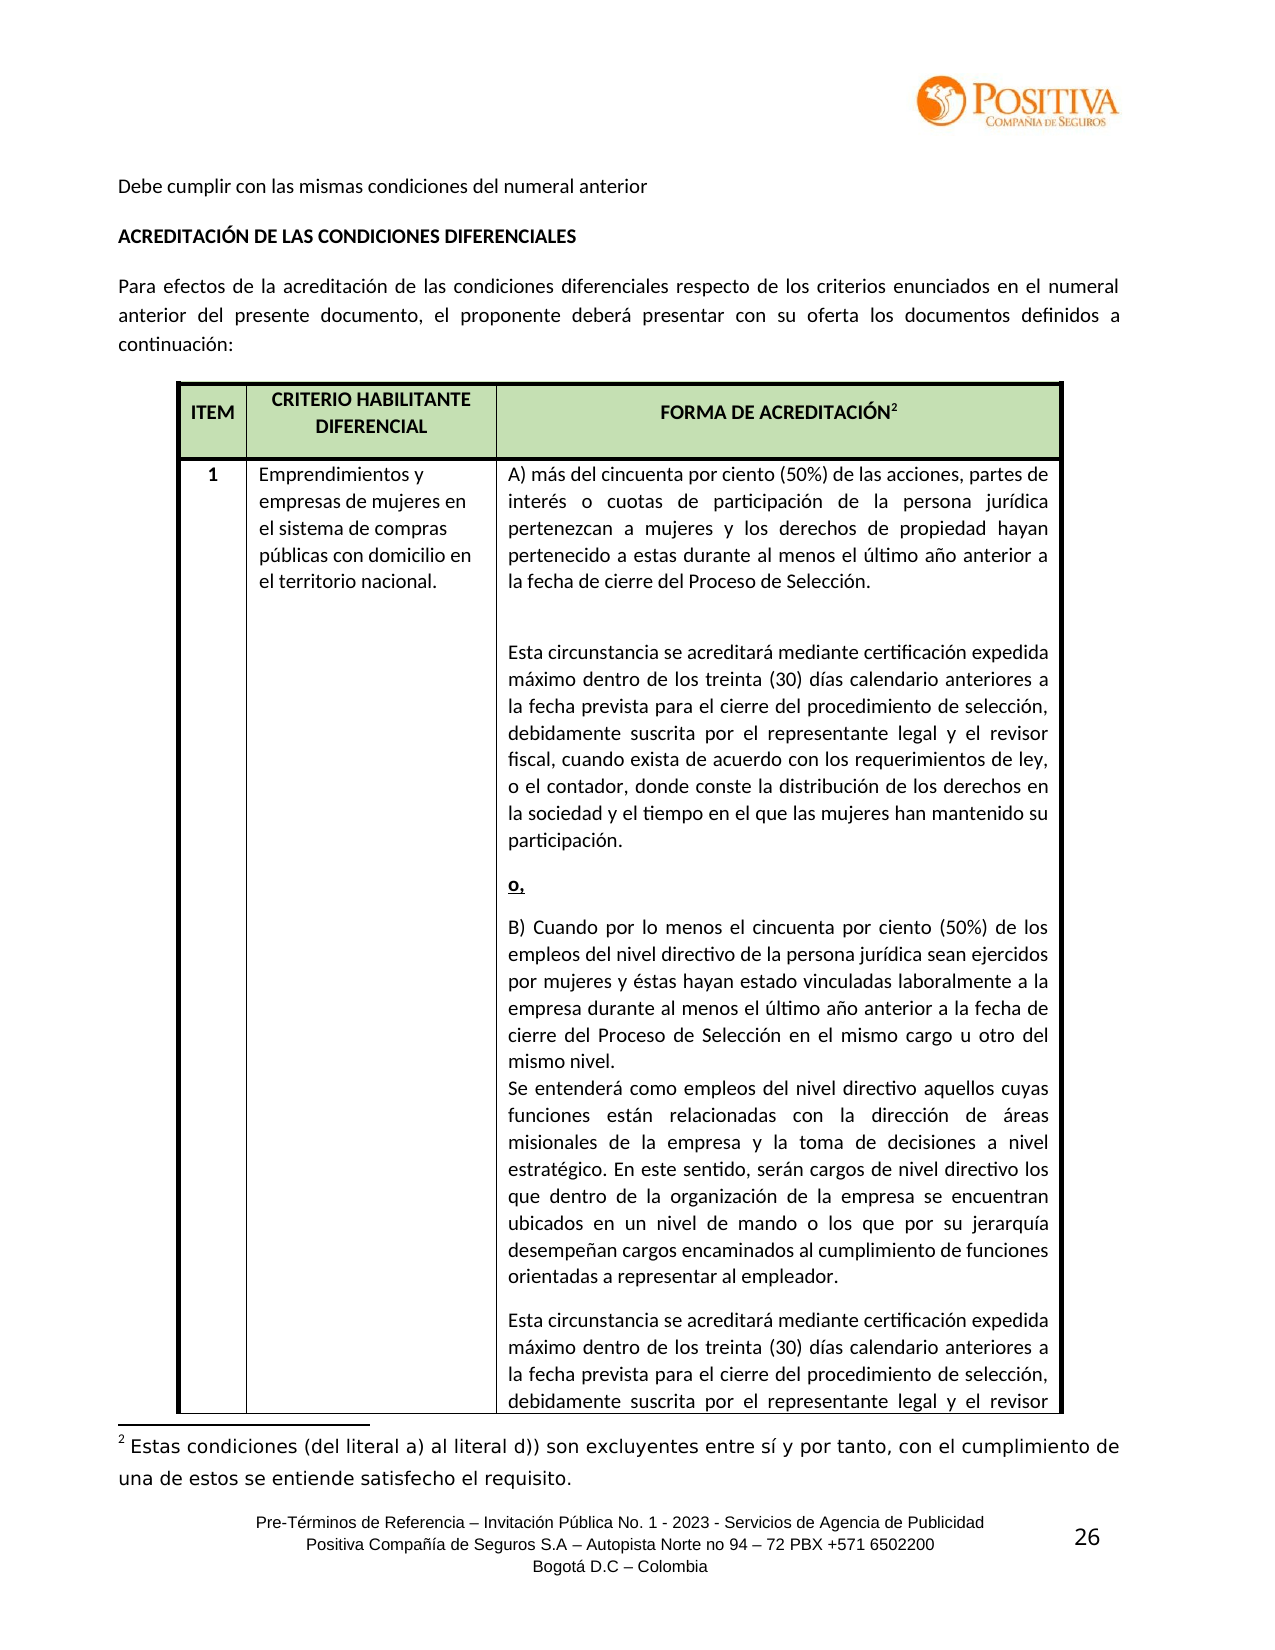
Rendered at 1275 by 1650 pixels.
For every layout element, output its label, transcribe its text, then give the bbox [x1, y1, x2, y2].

table_cell Emprendimientos y empresas de mujeres​ en el sistema de compras públicas con domicilio en el territorio nacional. [247, 461, 496, 1413]
text Para efectos de la acreditación de las condiciones diferenciales respecto de los criterios enunciados en el numeral anterior del presente documento, el proponente deberá presentar con su oferta los documentos definidos a continuación: [118, 273, 1122, 357]
text Debe cumplir con las mismas condiciones del numeral anterior [118, 173, 1122, 198]
picture [906, 73, 1123, 136]
table_header CRITERIO HABILITANTE DIFERENCIAL [247, 386, 496, 457]
table_header ITEM [181, 386, 246, 457]
table_cell 1 [181, 461, 246, 1413]
table_header FORMA DE ACREDITACIÓN [497, 386, 1059, 457]
text ACREDITACIÓN DE LAS CONDICIONES DIFERENCIALES [118, 223, 1122, 248]
